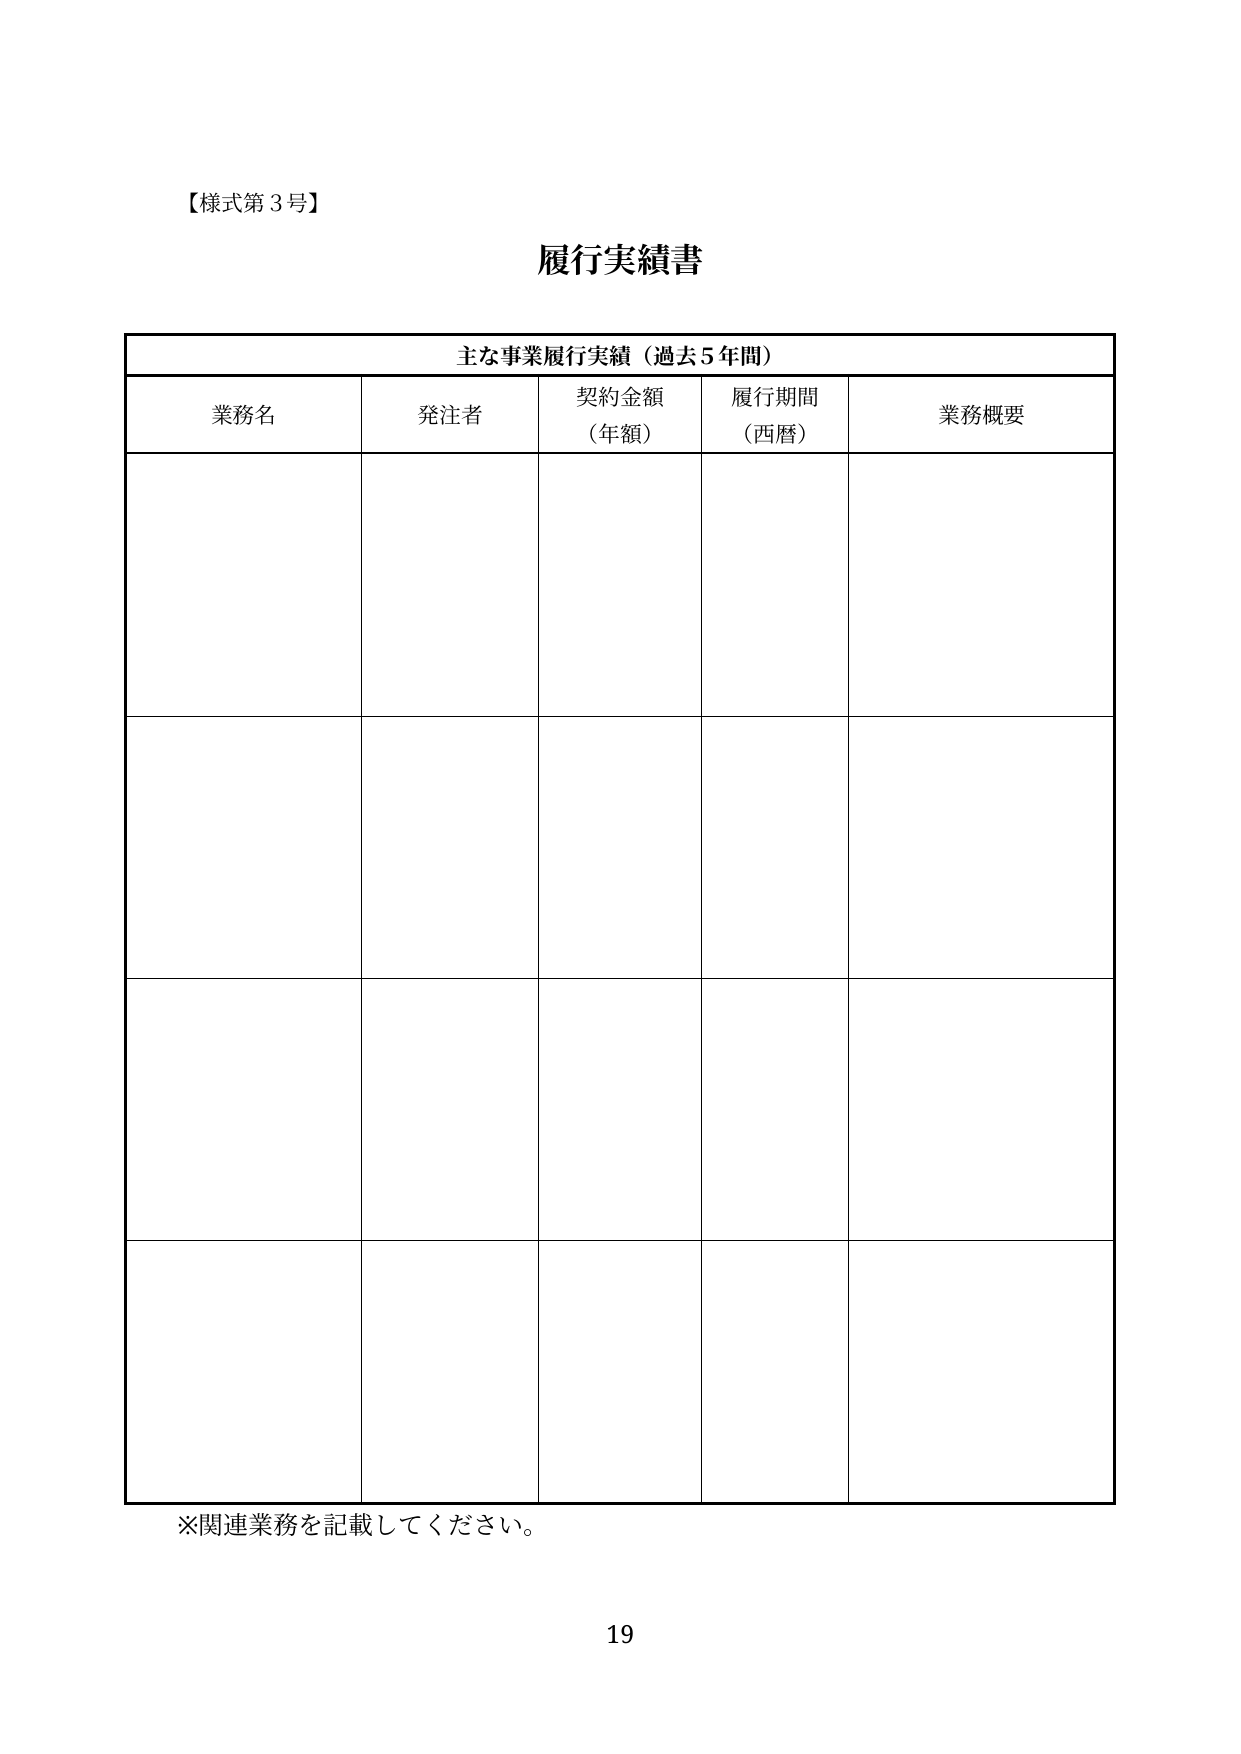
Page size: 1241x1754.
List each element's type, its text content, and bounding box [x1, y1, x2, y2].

table_cell [849, 454, 1113, 716]
table_cell 業務概要 [849, 377, 1113, 452]
text 【様式第３号】 [177, 183, 1063, 221]
table_cell [127, 1241, 361, 1502]
table_cell [539, 1241, 701, 1502]
table_cell [702, 454, 848, 716]
table_cell [127, 717, 361, 978]
table_cell [362, 1241, 538, 1502]
table_cell 履行期間 （西暦） [702, 377, 848, 452]
text ※関連業務を記載してください。 [177, 1505, 1063, 1542]
table_cell [702, 1241, 848, 1502]
table_cell [127, 454, 361, 716]
table_cell [849, 1241, 1113, 1502]
table_cell [539, 454, 701, 716]
table_cell [127, 979, 361, 1240]
table_cell [362, 454, 538, 716]
table_cell [849, 717, 1113, 978]
table_cell [362, 717, 538, 978]
table_cell [849, 979, 1113, 1240]
table_cell 業務名 [127, 377, 361, 452]
table_cell [539, 717, 701, 978]
table_cell 発注者 [362, 377, 538, 452]
text 履行実績書 [177, 221, 1063, 296]
table_cell [362, 979, 538, 1240]
table_cell [539, 979, 701, 1240]
table_cell [702, 979, 848, 1240]
table_cell 契約金額 （年額） [539, 377, 701, 452]
table_cell [702, 717, 848, 978]
table_header 主な事業履行実績（過去５年間） [127, 336, 1113, 374]
